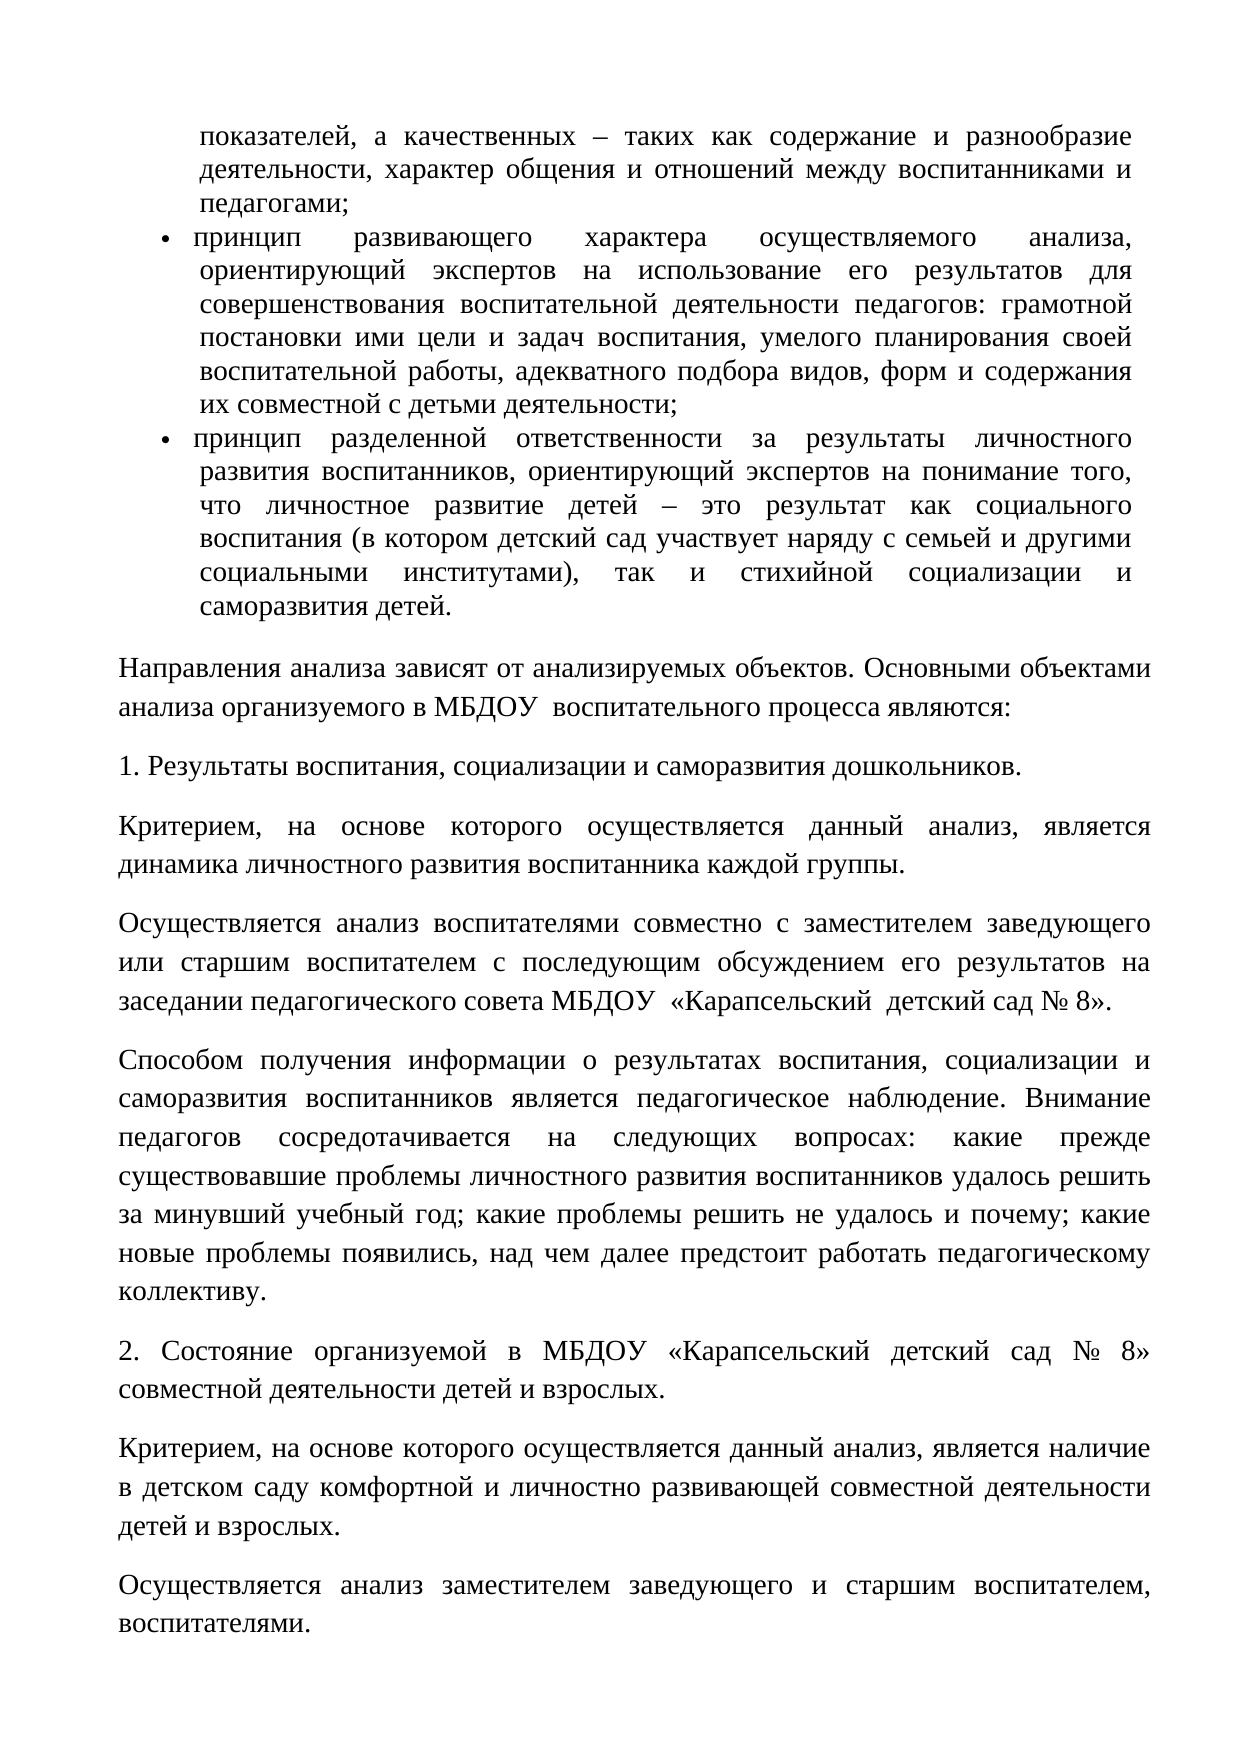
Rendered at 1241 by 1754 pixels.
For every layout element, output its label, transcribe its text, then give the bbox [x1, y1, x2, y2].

text Осуществляется анализ воспитателями совместно с заместителем заведующего или старшим воспитателем с последующим обсуждением его результатов на заседании педагогического совета МБДОУ «Карапсельский детский сад № 8». [118, 906, 1152, 1016]
text 1. Результаты воспитания, социализации и саморазвития дошкольников. [118, 748, 1152, 782]
text Критерием, на основе которого осуществляется данный анализ, является динамика личностного развития воспитанника каждой группы. [118, 808, 1152, 880]
list принцип разделенной ответственности за результаты личностного развития воспитанников, ориентирующий экспертов на понимание того, что личностное развитие детей – это результат как социального воспитания (в котором детский сад участвует наряду с семьей и другими социальными институтами), так и стихийной социализации и саморазвития детей. [162, 420, 1133, 621]
text Направления анализа зависят от анализируемых объектов. Основными объектами анализа организуемого в МБДОУ воспитательного процесса являются: [118, 650, 1152, 722]
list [162, 118, 1133, 219]
list принцип развивающего характера осуществляемого анализа, ориентирующий экспертов на использование его результатов для совершенствования воспитательной деятельности педагогов: грамотной постановки ими цели и задач воспитания, умелого планирования своей воспитательной работы, адекватного подбора видов, форм и содержания их совместной с детьми деятельности; [162, 219, 1133, 420]
text 2. Состояние организуемой в МБДОУ «Карапсельский детский сад № 8» совместной деятельности детей и взрослых. [118, 1333, 1152, 1405]
text Осуществляется анализ заместителем заведующего и старшим воспитателем, воспитателями. [118, 1567, 1152, 1639]
text Критерием, на основе которого осуществляется данный анализ, является наличие в детском саду комфортной и личностно развивающей совместной деятельности детей и взрослых. [118, 1431, 1152, 1541]
text Способом получения информации о результатах воспитания, социализации и саморазвития воспитанников является педагогическое наблюдение. Внимание педагогов сосредотачивается на следующих вопросах: какие прежде существовавшие проблемы личностного развития воспитанников удалось решить за минувший учебный год; какие проблемы решить не удалось и почему; какие новые проблемы появились, над чем далее предстоит работать педагогическому коллективу. [118, 1042, 1152, 1307]
